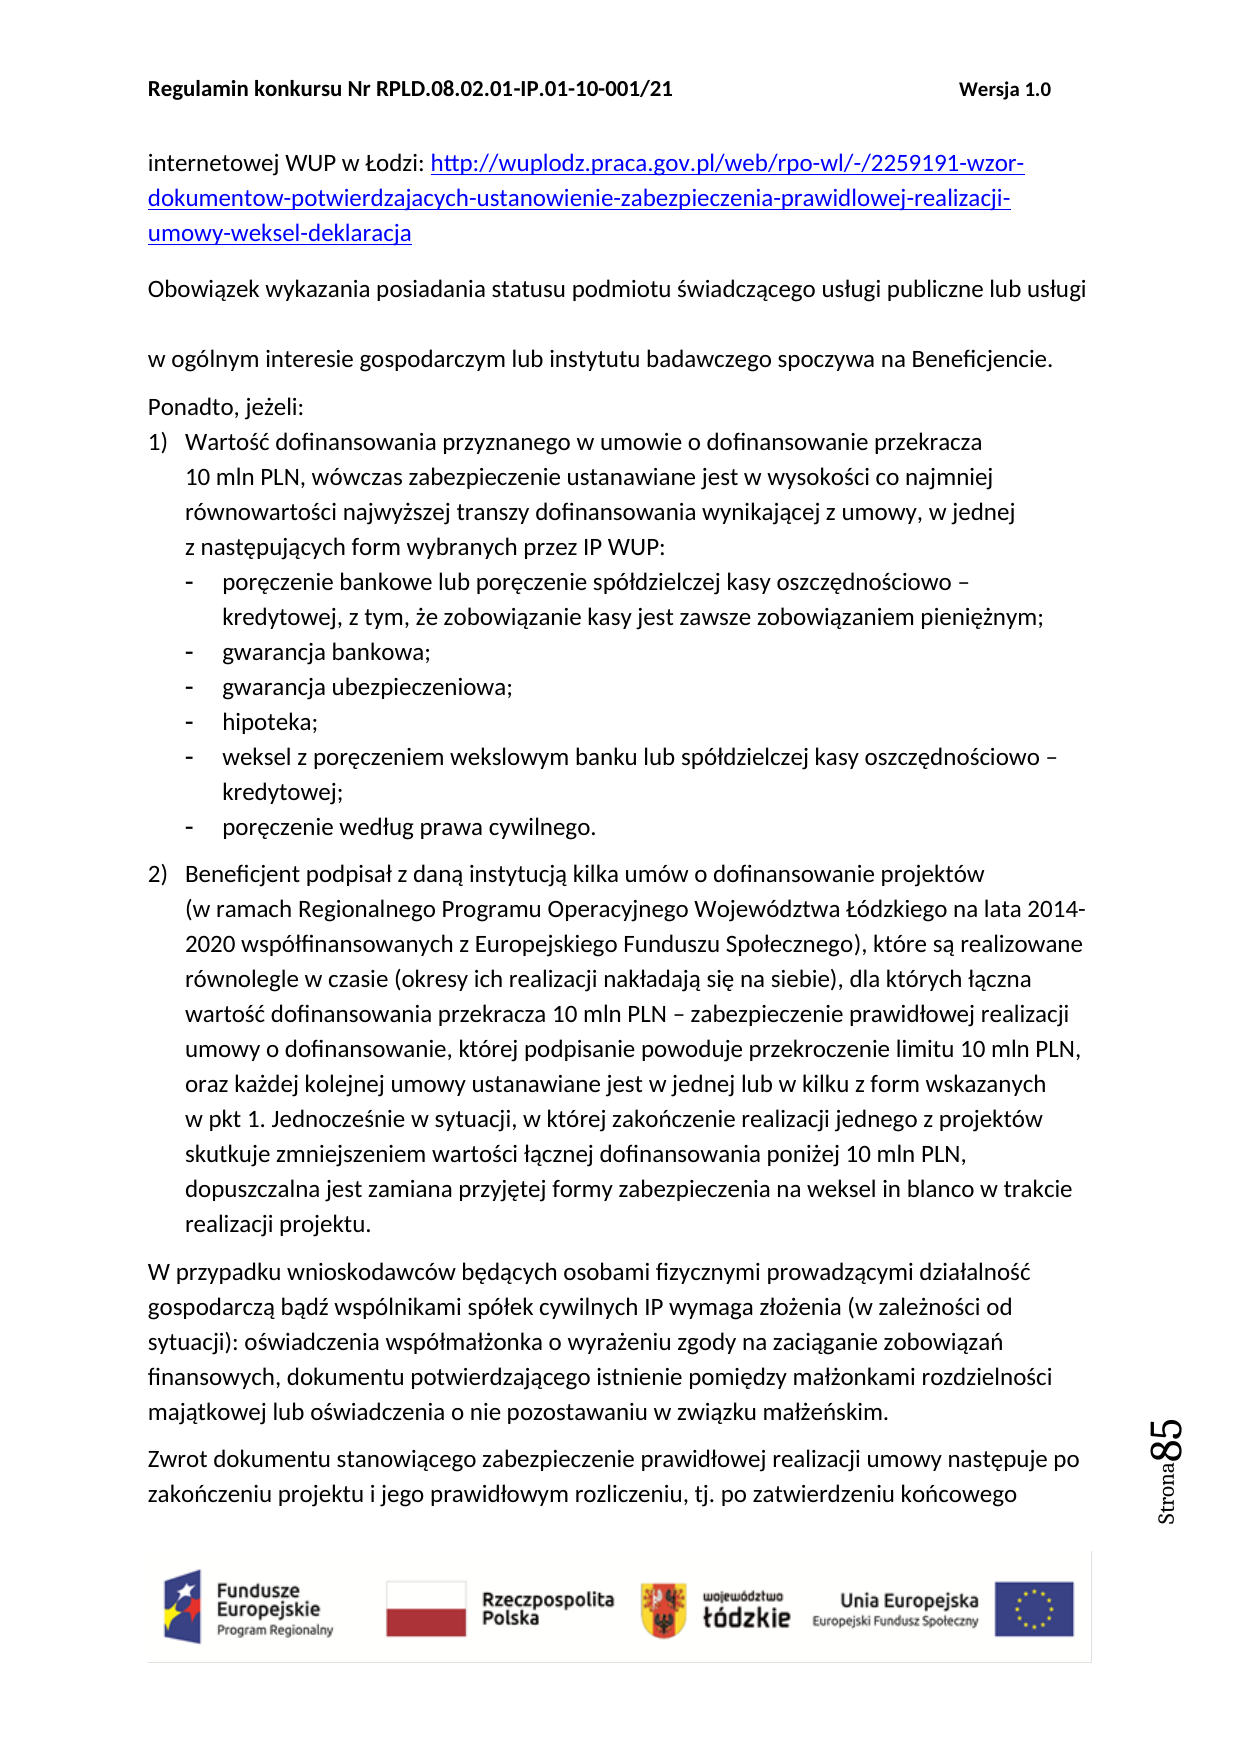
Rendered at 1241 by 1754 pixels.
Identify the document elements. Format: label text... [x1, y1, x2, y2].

list gwarancja ubezpieczeniowa; [185, 671, 1093, 701]
list weksel z poręczeniem wekslowym banku lub spółdzielczej kasy oszczędnościowo – kredytowej; [185, 741, 1093, 806]
text Ponadto, jeżeli: [148, 391, 1093, 421]
picture [147, 1551, 1093, 1664]
list poręczenie bankowe lub poręczenie spółdzielczej kasy oszczędnościowo – kredytowej, z tym, że zobowiązanie kasy jest zawsze zobowiązaniem pieniężnym; [185, 566, 1093, 631]
text W przypadku wnioskodawców będących osobami fizycznymi prowadzącymi działalność gospodarczą bądź wspólnikami spółek cywilnych IP wymaga złożenia (w zależności od sytuacji): oświadczenia współmałżonka o wyrażeniu zgody na zaciąganie zobowiązań finansowych, dokumentu potwierdzającego istnienie pomiędzy małżonkami rozdzielności majątkowej lub oświadczenia o nie pozostawaniu w związku małżeńskim. [148, 1256, 1093, 1426]
list hipoteka; [185, 706, 1093, 736]
list poręczenie według prawa cywilnego. [185, 811, 1093, 841]
list Beneficjent podpisał z daną instytucją kilka umów o dofinansowanie projektów (w ramach Regionalnego Programu Operacyjnego Województwa Łódzkiego na lata 2014-2020 współfinansowanych z Europejskiego Funduszu Społecznego), które są realizowane równolegle w czasie (okresy ich realizacji nakładają się na siebie), dla których łączna wartość dofinansowania przekracza 10 mln PLN – zabezpieczenie prawidłowej realizacji umowy o dofinansowanie, której podpisanie powoduje przekroczenie limitu 10 mln PLN, oraz każdej kolejnej umowy ustanawiane jest w jednej lub w kilku z form wskazanych w pkt 1. Jednocześnie w sytuacji, w której zakończenie realizacji jednego z projektów skutkuje zmniejszeniem wartości łącznej dofinansowania poniżej 10 mln PLN, dopuszczalna jest zamiana przyjętej formy zabezpieczenia na weksel in blanco w trakcie realizacji projektu. [148, 858, 1093, 1239]
list Wartość dofinansowania przyznanego w umowie o dofinansowanie przekracza 10 mln PLN, wówczas zabezpieczenie ustanawiane jest w wysokości co najmniej równowartości najwyższej transzy dofinansowania wynikającej z umowy, w jednej z następujących form wybranych przez IP WUP: [148, 426, 1093, 561]
text Obowiązek wykazania posiadania statusu podmiotu świadczącego usługi publiczne lub usługi w ogólnym interesie gospodarczym lub instytutu badawczego spoczywa na Beneficjencie. [148, 273, 1093, 374]
list gwarancja bankowa; [185, 636, 1093, 666]
